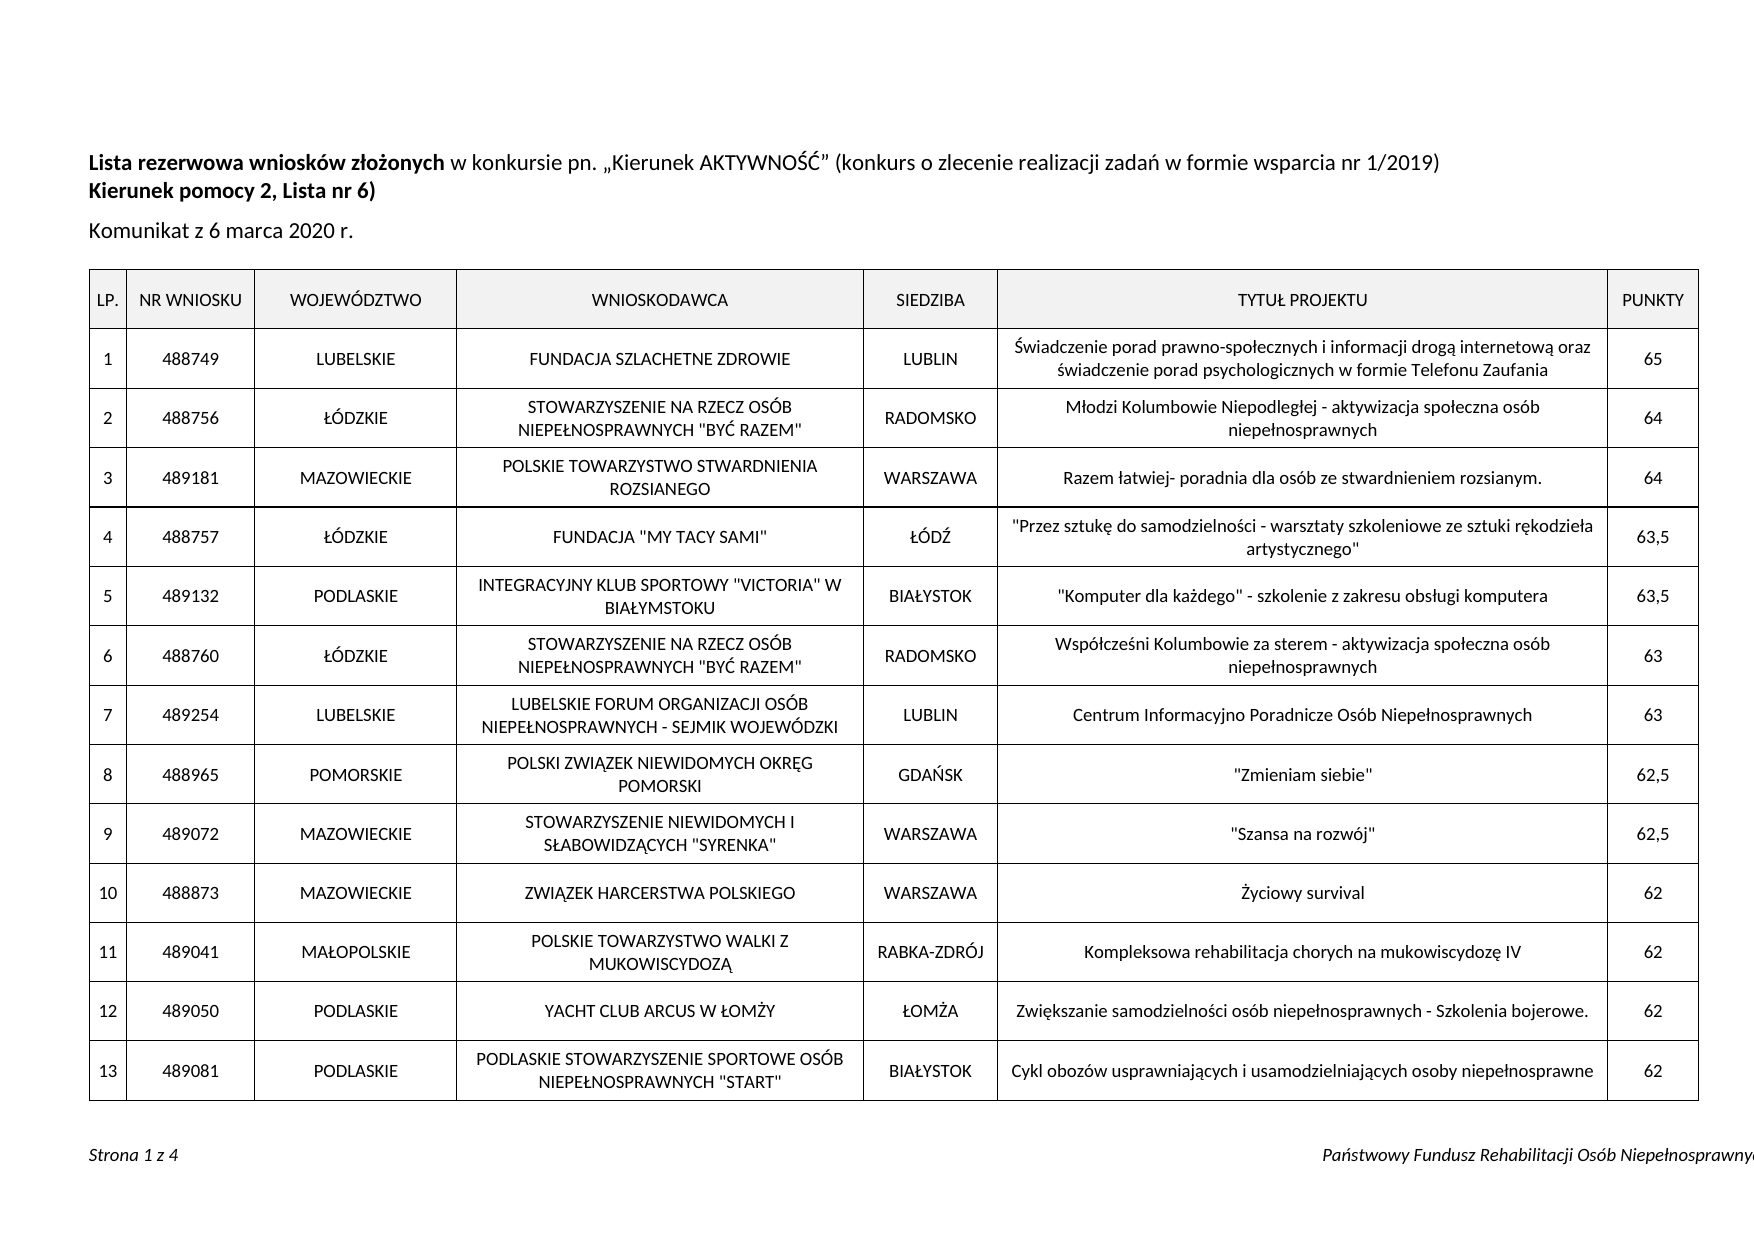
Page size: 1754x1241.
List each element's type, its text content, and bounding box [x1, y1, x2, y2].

table_cell YACHT CLUB ARCUS W ŁOMŻY [457, 982, 863, 1040]
table_header SIEDZIBA [864, 270, 997, 328]
table_cell 62,5 [1608, 745, 1698, 803]
table_cell STOWARZYSZENIE NA RZECZ OSÓB NIEPEŁNOSPRAWNYCH "BYĆ RAZEM" [457, 389, 863, 447]
table_cell 63 [1608, 626, 1698, 684]
table_header NR WNIOSKU [127, 270, 254, 328]
table_cell MAZOWIECKIE [255, 448, 456, 506]
table_cell 13 [90, 1041, 126, 1099]
table_cell ŁÓDZKIE [255, 389, 456, 447]
table_cell POLSKIE TOWARZYSTWO WALKI Z MUKOWISCYDOZĄ [457, 923, 863, 981]
table_cell MAZOWIECKIE [255, 804, 456, 863]
table_cell Życiowy survival [998, 864, 1607, 922]
table_cell INTEGRACYJNY KLUB SPORTOWY "VICTORIA" W BIAŁYMSTOKU [457, 567, 863, 625]
table_cell GDAŃSK [864, 745, 997, 803]
table_cell 3 [90, 448, 126, 506]
text Lista rezerwowa wniosków złożonych w konkursie pn. „Kierunek AKTYWNOŚĆ” (konkurs o zlecenie realizacji zadań w formie wsparcia nr 1/2019) [89, 148, 1665, 176]
table_cell 489254 [127, 686, 254, 744]
table_header TYTUŁ PROJEKTU [998, 270, 1607, 328]
table_cell Cykl obozów usprawniających i usamodzielniających osoby niepełnosprawne [998, 1041, 1607, 1099]
table_cell "Komputer dla każdego" - szkolenie z zakresu obsługi komputera [998, 567, 1607, 625]
table_cell 64 [1608, 448, 1698, 506]
table_cell 62 [1608, 1041, 1698, 1099]
text Kierunek pomocy 2, Lista nr 6) [89, 176, 1665, 204]
table_cell Współcześni Kolumbowie za sterem - aktywizacja społeczna osób niepełnosprawnych [998, 626, 1607, 684]
table_cell 489050 [127, 982, 254, 1040]
table_header WOJEWÓDZTWO [255, 270, 456, 328]
table_cell 65 [1608, 329, 1698, 388]
table_cell 10 [90, 864, 126, 922]
table_cell 63,5 [1608, 567, 1698, 625]
table_cell 488965 [127, 745, 254, 803]
table_cell LUBELSKIE [255, 329, 456, 388]
table_header WNIOSKODAWCA [457, 270, 863, 328]
table_cell 4 [90, 508, 126, 566]
table_cell 63 [1608, 686, 1698, 744]
table_cell "Szansa na rozwój" [998, 804, 1607, 863]
table_cell POMORSKIE [255, 745, 456, 803]
table_cell LUBELSKIE [255, 686, 456, 744]
table_cell FUNDACJA SZLACHETNE ZDROWIE [457, 329, 863, 388]
table_cell Razem łatwiej- poradnia dla osób ze stwardnieniem rozsianym. [998, 448, 1607, 506]
table_cell BIAŁYSTOK [864, 1041, 997, 1099]
table_cell RABKA-ZDRÓJ [864, 923, 997, 981]
table_cell 8 [90, 745, 126, 803]
table_cell ŁÓDŹ [864, 508, 997, 566]
table_cell 1 [90, 329, 126, 388]
table_cell 62 [1608, 923, 1698, 981]
table_cell 489081 [127, 1041, 254, 1099]
table_cell LUBLIN [864, 329, 997, 388]
table_cell WARSZAWA [864, 864, 997, 922]
table_cell RADOMSKO [864, 626, 997, 684]
text Komunikat z 6 marca 2020 r. [89, 216, 1665, 244]
table_cell 62 [1608, 982, 1698, 1040]
table_cell POLSKIE TOWARZYSTWO STWARDNIENIA ROZSIANEGO [457, 448, 863, 506]
table_cell RADOMSKO [864, 389, 997, 447]
table_cell "Zmieniam siebie" [998, 745, 1607, 803]
table_cell 6 [90, 626, 126, 684]
table_cell 489072 [127, 804, 254, 863]
table_cell "Przez sztukę do samodzielności - warsztaty szkoleniowe ze sztuki rękodzieła artystycznego" [998, 508, 1607, 566]
table_cell 11 [90, 923, 126, 981]
table_cell 489132 [127, 567, 254, 625]
table_cell PODLASKIE [255, 1041, 456, 1099]
table_cell ŁOMŻA [864, 982, 997, 1040]
table_cell ŁÓDZKIE [255, 626, 456, 684]
table_cell LUBELSKIE FORUM ORGANIZACJI OSÓB NIEPEŁNOSPRAWNYCH - SEJMIK WOJEWÓDZKI [457, 686, 863, 744]
table_cell Młodzi Kolumbowie Niepodległej - aktywizacja społeczna osób niepełnosprawnych [998, 389, 1607, 447]
table_cell Centrum Informacyjno Poradnicze Osób Niepełnosprawnych [998, 686, 1607, 744]
table_cell 62,5 [1608, 804, 1698, 863]
table_cell PODLASKIE [255, 982, 456, 1040]
table_header LP. [90, 270, 126, 328]
table_cell 489181 [127, 448, 254, 506]
table_cell 488873 [127, 864, 254, 922]
table_cell PODLASKIE STOWARZYSZENIE SPORTOWE OSÓB NIEPEŁNOSPRAWNYCH "START" [457, 1041, 863, 1099]
table_cell 489041 [127, 923, 254, 981]
table_cell PODLASKIE [255, 567, 456, 625]
table_cell BIAŁYSTOK [864, 567, 997, 625]
table_cell 2 [90, 389, 126, 447]
table_cell 64 [1608, 389, 1698, 447]
table_cell 488760 [127, 626, 254, 684]
table_cell LUBLIN [864, 686, 997, 744]
table_cell MAZOWIECKIE [255, 864, 456, 922]
table_cell 12 [90, 982, 126, 1040]
table_cell Zwiększanie samodzielności osób niepełnosprawnych - Szkolenia bojerowe. [998, 982, 1607, 1040]
table_cell STOWARZYSZENIE NIEWIDOMYCH I SŁABOWIDZĄCYCH "SYRENKA" [457, 804, 863, 863]
table_cell Kompleksowa rehabilitacja chorych na mukowiscydozę IV [998, 923, 1607, 981]
table_cell ZWIĄZEK HARCERSTWA POLSKIEGO [457, 864, 863, 922]
table_cell 488756 [127, 389, 254, 447]
table_cell 7 [90, 686, 126, 744]
table_cell POLSKI ZWIĄZEK NIEWIDOMYCH OKRĘG POMORSKI [457, 745, 863, 803]
table_cell WARSZAWA [864, 448, 997, 506]
table_header PUNKTY [1608, 270, 1698, 328]
table_cell 5 [90, 567, 126, 625]
table_cell 488757 [127, 508, 254, 566]
table_cell Świadczenie porad prawno-społecznych i informacji drogą internetową oraz świadczenie porad psychologicznych w formie Telefonu Zaufania [998, 329, 1607, 388]
table_cell ŁÓDZKIE [255, 508, 456, 566]
table_cell STOWARZYSZENIE NA RZECZ OSÓB NIEPEŁNOSPRAWNYCH "BYĆ RAZEM" [457, 626, 863, 684]
table_cell MAŁOPOLSKIE [255, 923, 456, 981]
table_cell 9 [90, 804, 126, 863]
table_cell 62 [1608, 864, 1698, 922]
table_cell FUNDACJA "MY TACY SAMI" [457, 508, 863, 566]
table_cell 488749 [127, 329, 254, 388]
table_cell 63,5 [1608, 508, 1698, 566]
table_cell WARSZAWA [864, 804, 997, 863]
